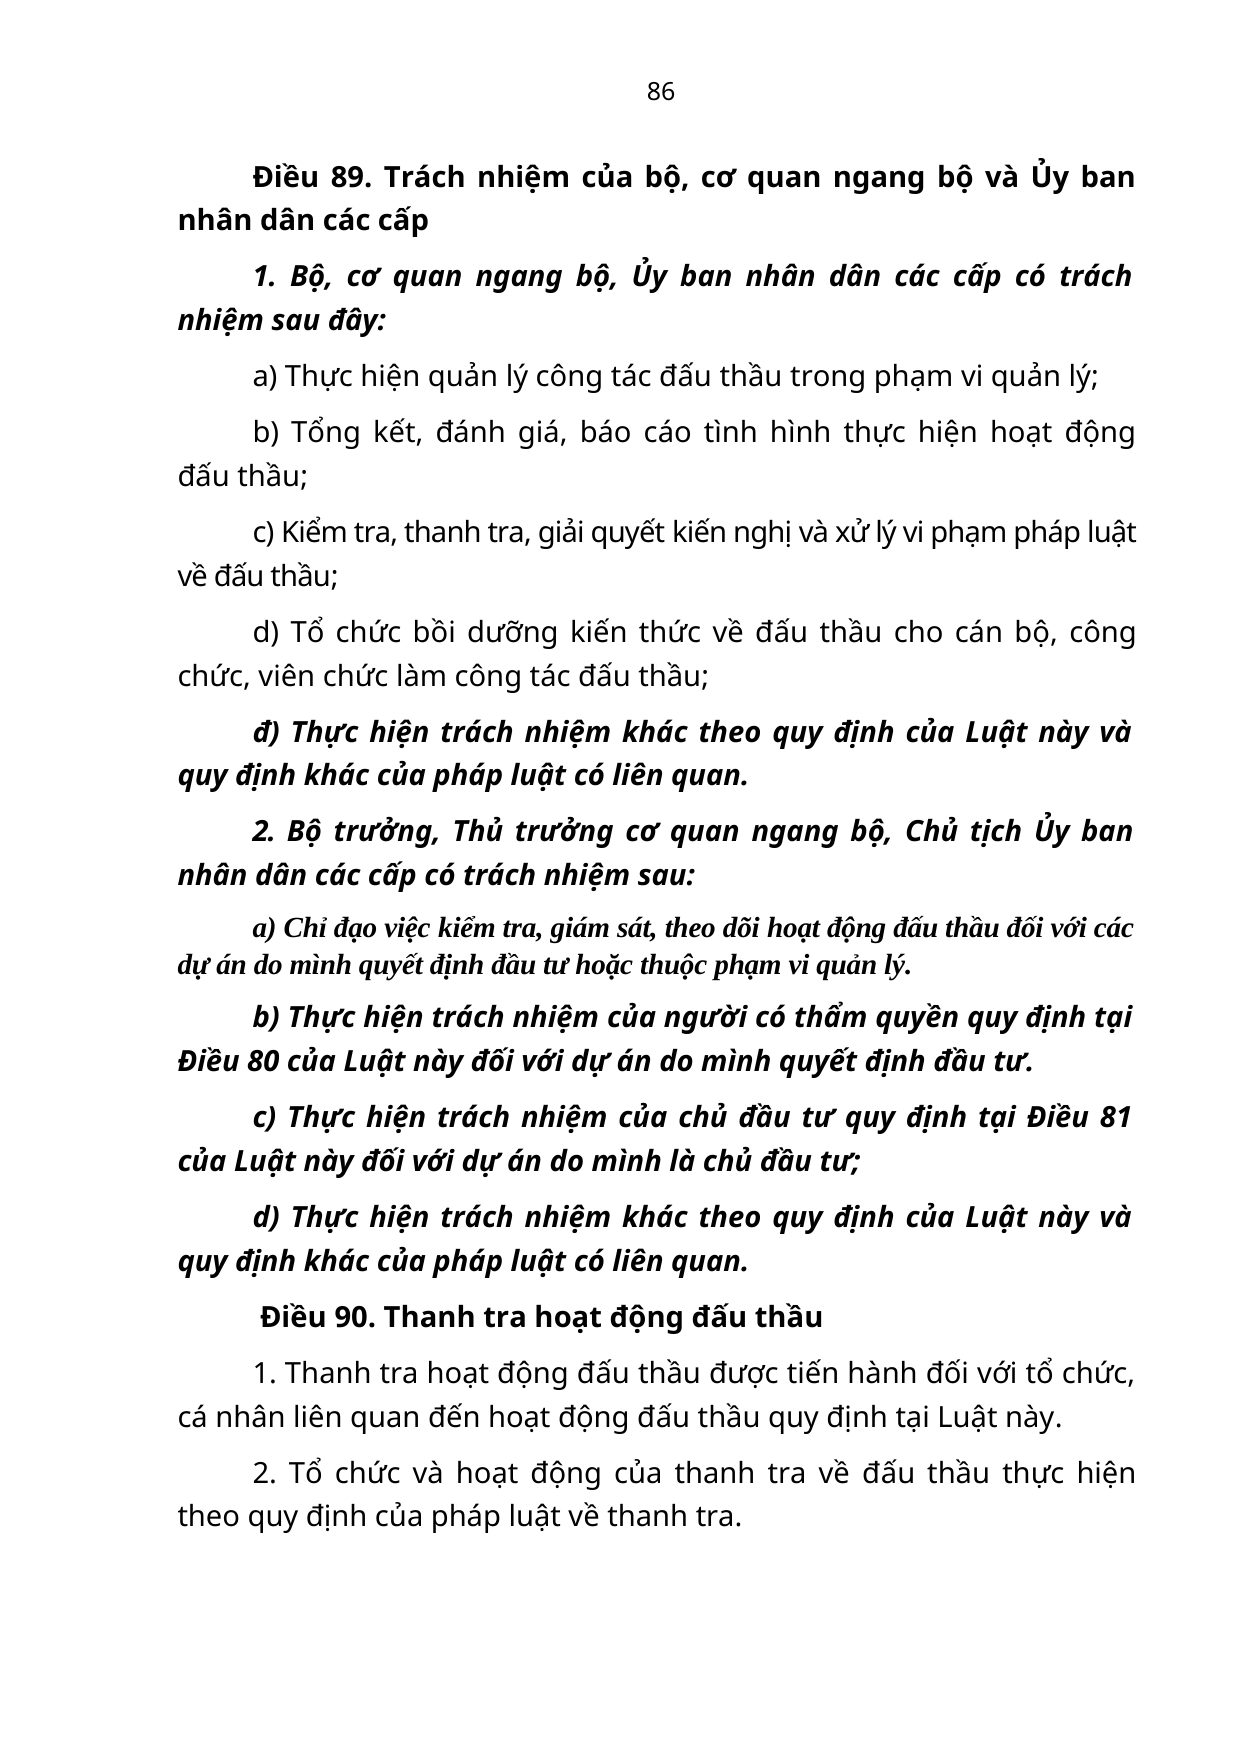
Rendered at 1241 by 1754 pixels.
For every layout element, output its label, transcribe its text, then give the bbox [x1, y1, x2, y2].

text d) Tổ chức bồi dưỡng kiến thức về đấu thầu cho cán bộ, công chức, viên chức làm công tác đấu thầu; [177, 611, 1137, 694]
subtitle Điều 89. Trách nhiệm của bộ, cơ quan ngang bộ và Ủy ban nhân dân các cấp [177, 156, 1137, 239]
text 2. Tổ chức và hoạt động của thanh tra về đấu thầu thực hiện theo quy định của pháp luật về thanh tra. [177, 1452, 1137, 1535]
text c) Kiểm tra, thanh tra, giải quyết kiến nghị và xử lý vi phạm pháp luật về đấu thầu; [177, 511, 1137, 595]
subtitle Điều 90. Thanh tra hoạt động đấu thầu [177, 1296, 1137, 1336]
text a) Chỉ đạo việc kiểm tra, giám sát, theo dõi hoạt động đấu thầu đối với các dự án do mình quyết định đầu tư hoặc thuộc phạm vi quản lý. [177, 911, 1137, 981]
text a) Thực hiện quản lý công tác đấu thầu trong phạm vi quản lý; [177, 355, 1137, 395]
text 2. Bộ trưởng, Thủ trưởng cơ quan ngang bộ, Chủ tịch Ủy ban nhân dân các cấp có trách nhiệm sau: [177, 811, 1137, 894]
text d) Thực hiện trách nhiệm khác theo quy định của Luật này và quy định khác của pháp luật có liên quan. [177, 1196, 1137, 1280]
text 1. Thanh tra hoạt động đấu thầu được tiến hành đối với tổ chức, cá nhân liên quan đến hoạt động đấu thầu quy định tại Luật này. [177, 1352, 1137, 1436]
text 1. Bộ, cơ quan ngang bộ, Ủy ban nhân dân các cấp có trách nhiệm sau đây: [177, 256, 1137, 339]
text b) Tổng kết, đánh giá, báo cáo tình hình thực hiện hoạt động đấu thầu; [177, 412, 1137, 495]
text đ) Thực hiện trách nhiệm khác theo quy định của Luật này và quy định khác của pháp luật có liên quan. [177, 711, 1137, 794]
text b) Thực hiện trách nhiệm của người có thẩm quyền quy định tại Điều 80 của Luật này đối với dự án do mình quyết định đầu tư. [177, 997, 1137, 1080]
text c) Thực hiện trách nhiệm của chủ đầu tư quy định tại Điều 81 của Luật này đối với dự án do mình là chủ đầu tư; [177, 1097, 1137, 1180]
